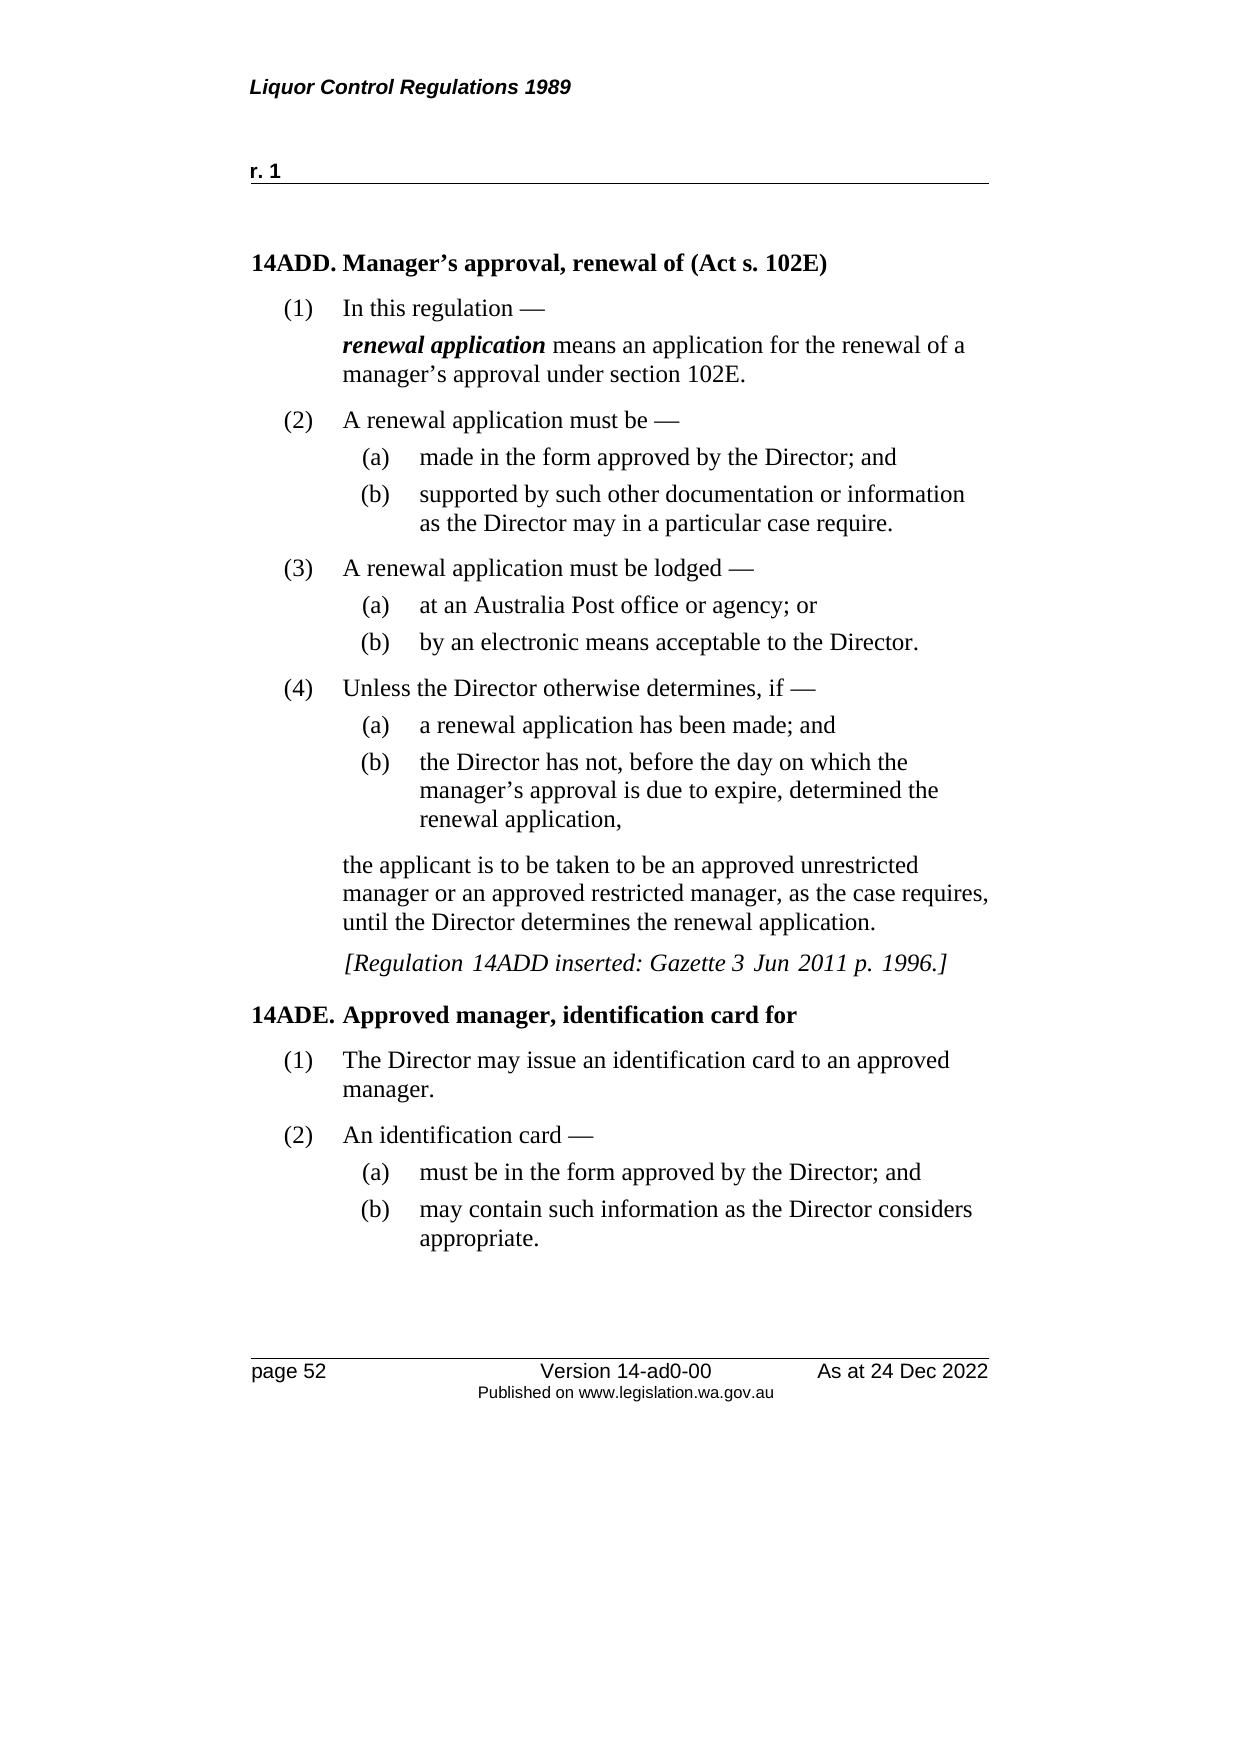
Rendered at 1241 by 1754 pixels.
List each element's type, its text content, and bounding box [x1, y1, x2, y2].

subtitle 14ADE. Approved manager, identification card for [251, 1000, 989, 1029]
text [Regulation 14ADD inserted: Gazette 3 Jun 2011 p. 1996.] [251, 948, 989, 977]
text (1) The Director may issue an identification card to an approved manager. [251, 1046, 989, 1103]
text (b) may contain such information as the Director considers appropriate. [251, 1194, 989, 1251]
text (b) supported by such other documentation or information as the Director may in a particular case require. [251, 479, 989, 536]
text (2) An identification card — [251, 1120, 989, 1148]
text (b) the Director has not, before the day on which the manager’s approval is due to expire, determined the renewal application, [251, 747, 989, 833]
text (4) Unless the Director otherwise determines, if — [251, 673, 989, 701]
text (1) In this regulation — [251, 293, 989, 322]
text (3) A renewal application must be lodged — [251, 553, 989, 582]
text (a) a renewal application has been made; and [251, 710, 989, 738]
text renewal application means an application for the renewal of a manager’s approval under section 102E. [251, 331, 989, 388]
subtitle 14ADD. Manager’s approval, renewal of (Act s. 102E) [251, 248, 989, 277]
text (a) must be in the form approved by the Director; and [251, 1157, 989, 1186]
text (a) made in the form approved by the Director; and [251, 442, 989, 471]
text (a) at an Australia Post office or agency; or [251, 590, 989, 619]
text (2) A renewal application must be — [251, 405, 989, 433]
text the applicant is to be taken to be an approved unrestricted manager or an approved restricted manager, as the case requires, until the Director determines the renewal application. [251, 850, 989, 936]
text (b) by an electronic means acceptable to the Director. [251, 627, 989, 656]
